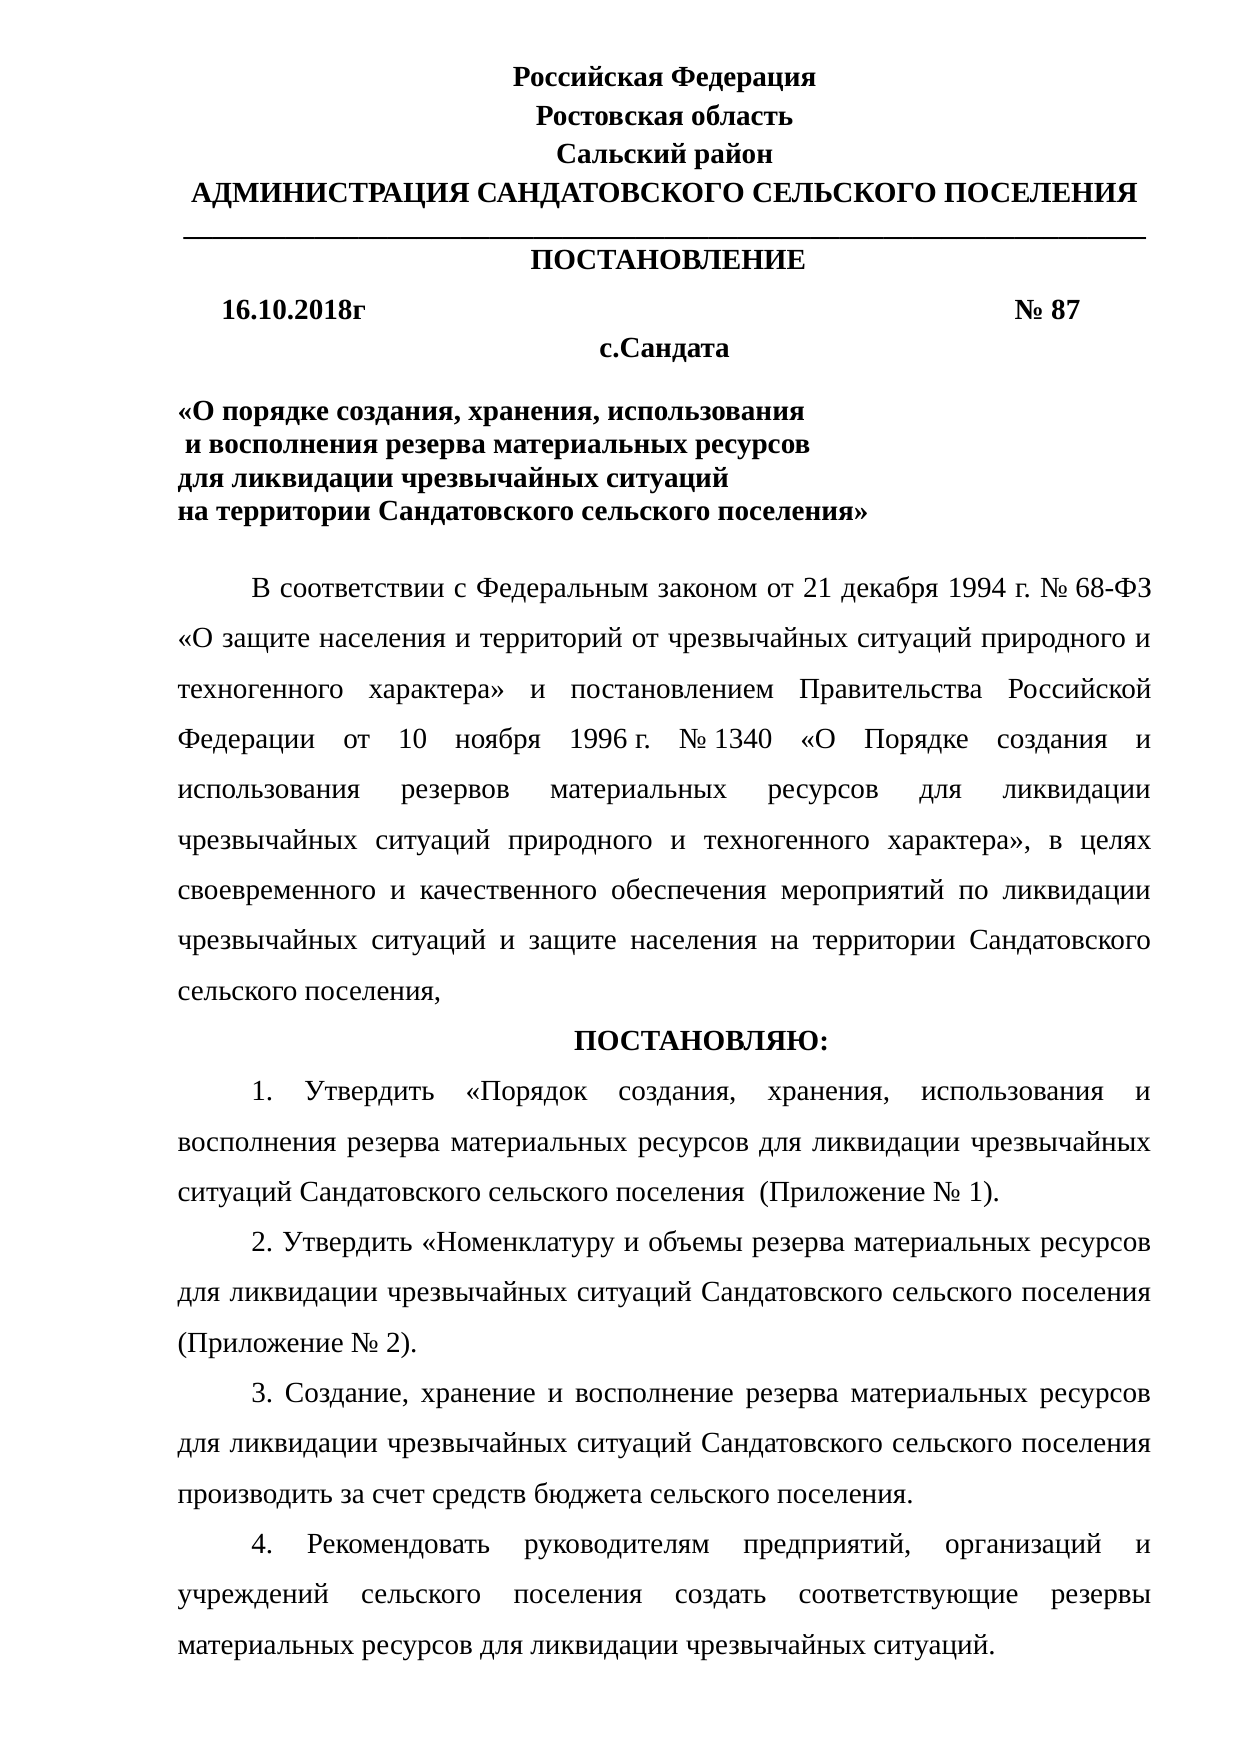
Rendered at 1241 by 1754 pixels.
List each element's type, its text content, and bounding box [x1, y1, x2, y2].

text ПОСТАНОВЛЕНИЕ [177, 242, 1152, 275]
text 2. Утвердить «Номенклатуру и объемы резерва материальных ресурсов для ликвидации чрезвычайных ситуаций Сандатовского сельского поселения (Приложение № 2). [177, 1224, 1152, 1358]
text 1. Утвердить «Порядок создания, хранения, использования и восполнения резерва материальных ресурсов для ликвидации чрезвычайных ситуаций Сандатовского сельского поселения (Приложение № 1). [177, 1073, 1152, 1207]
text АДМИНИСТРАЦИЯ САНДАТОВСКОГО СЕЛЬСКОГО ПОСЕЛЕНИЯ [177, 175, 1152, 208]
text ПОСТАНОВЛЯЮ: [177, 1023, 1152, 1057]
text В соответствии с Федеральным законом от 21 декабря . № 68-ФЗ «О защите населения и территорий от чрезвычайных ситуаций природного и техногенного характера» и постановлением Правительства Российской Федерации от 10 ноября . № 1340 «О Порядке создания и использования резервов материальных ресурсов для ликвидации чрезвычайных ситуаций природного и техногенного характера», в целях своевременного и качественного обеспечения мероприятий по ликвидации чрезвычайных ситуаций и защите населения на территории Сандатовского сельского поселения, [177, 570, 1152, 1006]
text «О порядке создания, хранения, использования [177, 393, 1152, 426]
text 3. Создание, хранение и восполнение резерва материальных ресурсов для ликвидации чрезвычайных ситуаций Сандатовского сельского поселения производить за счет средств бюджета сельского поселения. [177, 1375, 1152, 1509]
text Российская Федерация [177, 59, 1152, 93]
text с.Сандата [177, 331, 1152, 364]
text Сальский район [177, 136, 1152, 170]
text 4. Рекомендовать руководителям предприятий, организаций и учреждений сельского поселения создать соответствующие резервы материальных ресурсов для ликвидации чрезвычайных ситуаций. [177, 1526, 1152, 1660]
text для ликвидации чрезвычайных ситуаций [177, 460, 1152, 493]
text __________________________________________________________________ [177, 208, 1152, 242]
text на территории Сандатовского сельского поселения» [177, 493, 1152, 527]
text 16.10.2018г № 87 [177, 292, 1152, 326]
text и восполнения резерва материальных ресурсов [177, 426, 1152, 460]
text Ростовская область [177, 98, 1152, 131]
